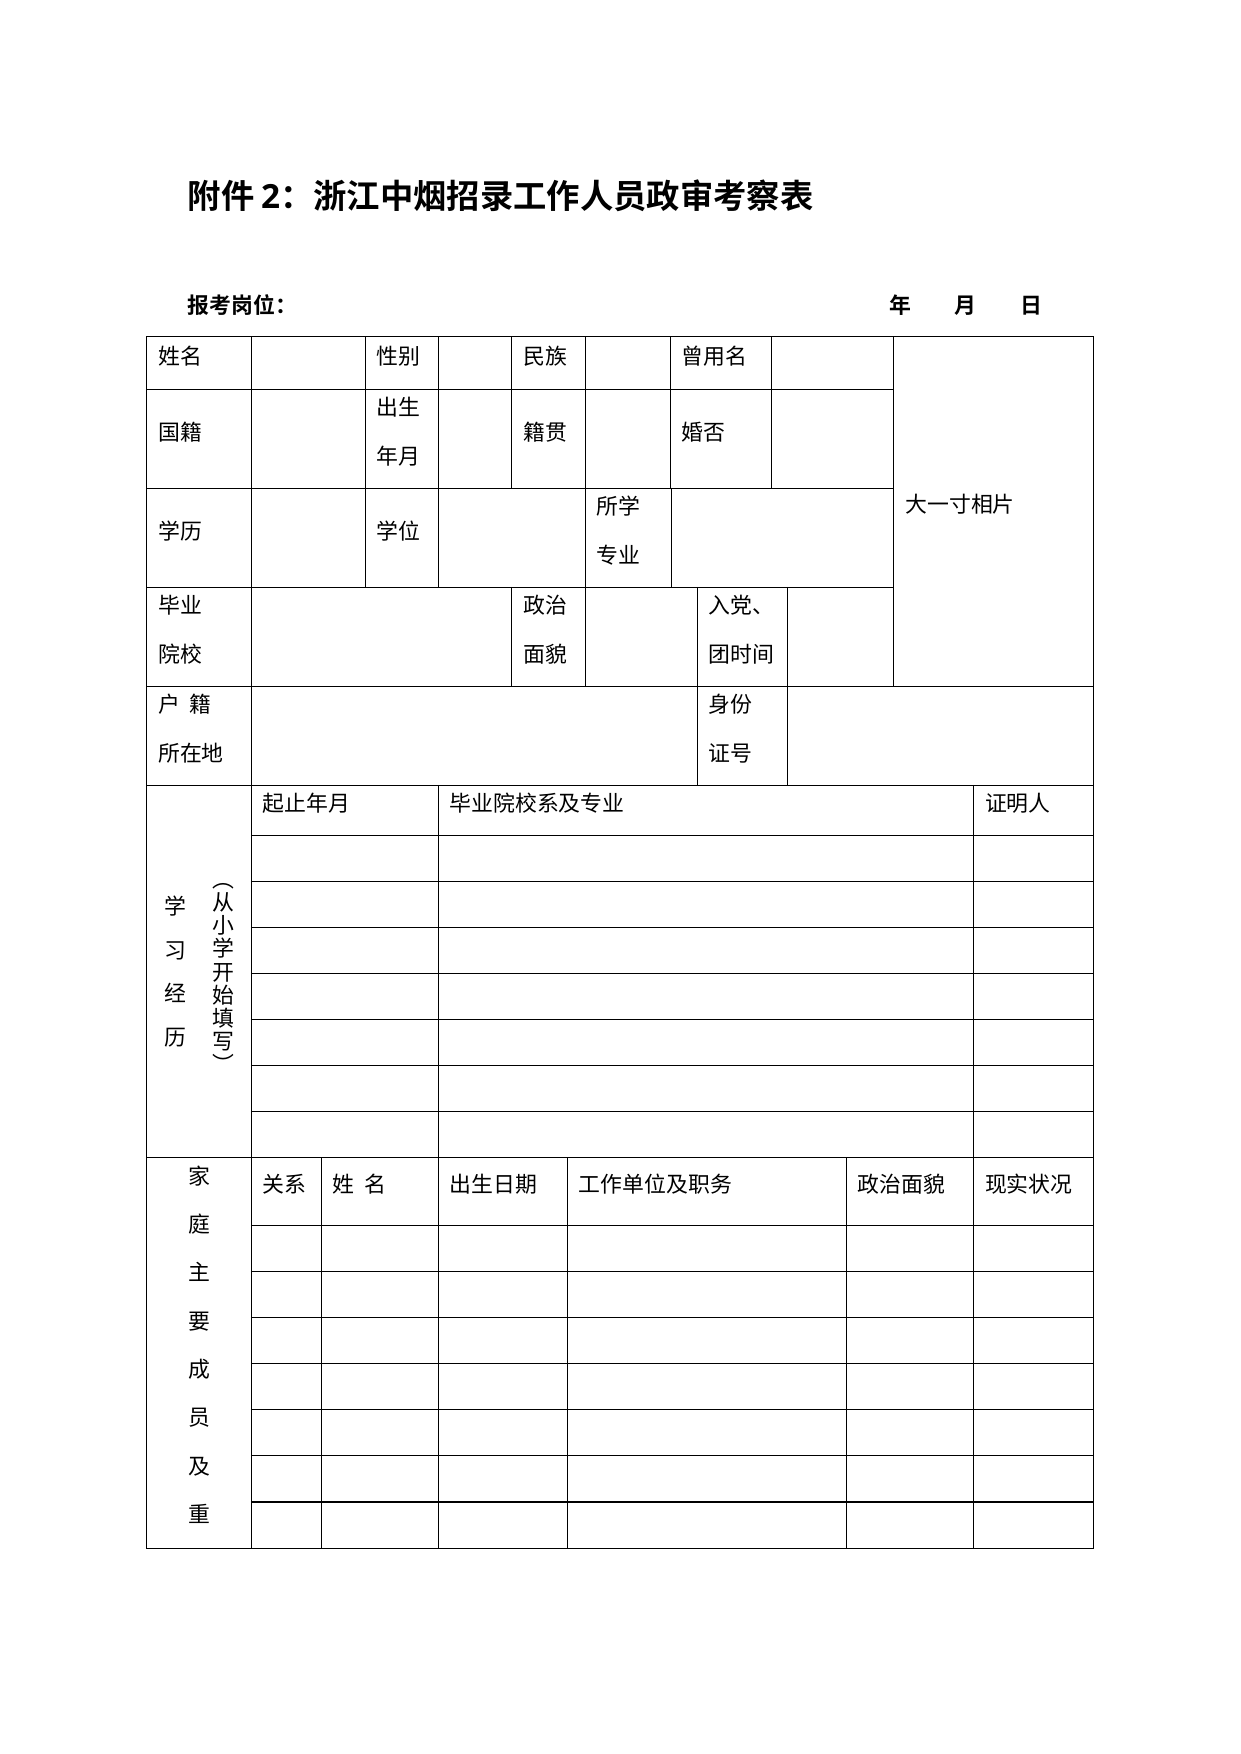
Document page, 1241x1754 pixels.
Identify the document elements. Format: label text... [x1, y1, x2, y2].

table_cell 所学专业 [586, 489, 671, 587]
table_cell 毕业院校系及专业 [439, 786, 973, 835]
table_cell [252, 489, 365, 587]
table_cell 出生 年月 [366, 390, 438, 488]
table_cell 学位 [366, 489, 438, 587]
table_cell 婚否 [671, 390, 771, 488]
table_cell 关系 [252, 1158, 321, 1225]
table_cell [252, 1503, 321, 1547]
table_cell [439, 928, 973, 973]
table_cell [322, 1503, 438, 1547]
table_cell [439, 1020, 973, 1065]
table_cell [439, 489, 585, 587]
table_cell [439, 1112, 973, 1157]
table_header [439, 337, 511, 389]
table_cell 姓 名 [322, 1158, 438, 1225]
table_cell [974, 882, 1093, 927]
table_cell [439, 1503, 567, 1547]
table_cell [847, 1456, 973, 1501]
table_cell [439, 882, 973, 927]
table_cell [322, 1272, 438, 1317]
table_cell [252, 1066, 438, 1111]
table_cell [439, 974, 973, 1019]
table_cell [252, 1112, 438, 1157]
table_header [772, 337, 893, 389]
table_cell [788, 588, 893, 686]
table_cell （从小学开始填写） 学 习 经 历 [147, 786, 251, 1157]
table_cell [439, 1272, 567, 1317]
table_cell [586, 588, 697, 686]
table_cell [568, 1364, 846, 1409]
table_cell [568, 1272, 846, 1317]
table_cell [252, 1272, 321, 1317]
table_cell [252, 588, 511, 686]
table_cell 政治面貌 [847, 1158, 973, 1225]
table_cell [252, 1020, 438, 1065]
table_cell 毕业 院校 [147, 588, 251, 686]
table_cell 身份 证号 [698, 687, 787, 785]
table_cell [252, 974, 438, 1019]
table_cell [847, 1364, 973, 1409]
table_cell [568, 1318, 846, 1363]
table_cell 入党、团时间 [698, 588, 787, 686]
table_cell [974, 1272, 1093, 1317]
table_header [586, 337, 670, 389]
table_cell 国籍 [147, 390, 251, 488]
table_cell [439, 1364, 567, 1409]
table_cell [322, 1364, 438, 1409]
table_cell [788, 687, 1093, 785]
table_cell [974, 1226, 1093, 1271]
table_cell [847, 1503, 973, 1547]
table_cell [974, 1410, 1093, 1455]
table_cell [974, 1112, 1093, 1157]
table_cell [847, 1272, 973, 1317]
table_cell 起止年月 [252, 786, 438, 835]
table_cell 现实状况 [974, 1158, 1093, 1225]
table_cell [322, 1318, 438, 1363]
table_cell [439, 1410, 567, 1455]
table_cell [252, 928, 438, 973]
table_cell [772, 390, 893, 488]
table_cell [322, 1456, 438, 1501]
table_cell [439, 1066, 973, 1111]
table_cell 工作单位及职务 [568, 1158, 846, 1225]
text 附件2：浙江中烟招录工作人员政审考察表 [187, 162, 1053, 227]
table_cell [568, 1226, 846, 1271]
table_cell [568, 1503, 846, 1547]
table_cell [322, 1226, 438, 1271]
table_cell [974, 974, 1093, 1019]
table_cell 户 籍 所在地 [147, 687, 251, 785]
table_cell [322, 1410, 438, 1455]
table_cell 学历 [147, 489, 251, 587]
table_cell [568, 1410, 846, 1455]
table_cell [974, 836, 1093, 881]
table_header 民族 [512, 337, 585, 389]
text 报考岗位： 年 月 日 [187, 288, 1053, 320]
table_cell [568, 1456, 846, 1501]
table_cell 证明人 [974, 786, 1093, 835]
table_cell [252, 882, 438, 927]
table_header 性别 [366, 337, 438, 389]
table_cell [974, 1020, 1093, 1065]
table_cell 出生日期 [439, 1158, 567, 1225]
table_cell [439, 1318, 567, 1363]
table_cell [974, 1456, 1093, 1501]
table_cell 籍贯 [512, 390, 585, 488]
table_cell [847, 1410, 973, 1455]
table_cell [252, 1410, 321, 1455]
table_cell [974, 928, 1093, 973]
table_cell [252, 687, 697, 785]
table_cell [439, 836, 973, 881]
table_cell [252, 1226, 321, 1271]
table_header 姓名 [147, 337, 251, 389]
table_cell [974, 1503, 1093, 1547]
table_cell [252, 1364, 321, 1409]
table_cell [439, 390, 511, 488]
table_cell 家 庭 主 要 成 员 及 重 要 社 会 关 系 [147, 1158, 251, 1547]
table_cell [252, 1456, 321, 1501]
table_cell [439, 1456, 567, 1501]
table_cell [586, 390, 670, 488]
table_cell [847, 1226, 973, 1271]
table_cell [252, 1318, 321, 1363]
table_cell [974, 1364, 1093, 1409]
table_cell 政治面貌 [512, 588, 585, 686]
table_header 曾用名 [671, 337, 771, 389]
table_header [252, 337, 365, 389]
table_cell [439, 1226, 567, 1271]
table_cell [974, 1318, 1093, 1363]
table_cell [974, 1066, 1093, 1111]
table_cell [252, 390, 365, 488]
table_cell [672, 489, 893, 587]
table_cell [847, 1318, 973, 1363]
table_cell [252, 836, 438, 881]
table_header 大一寸相片 [894, 337, 1093, 686]
